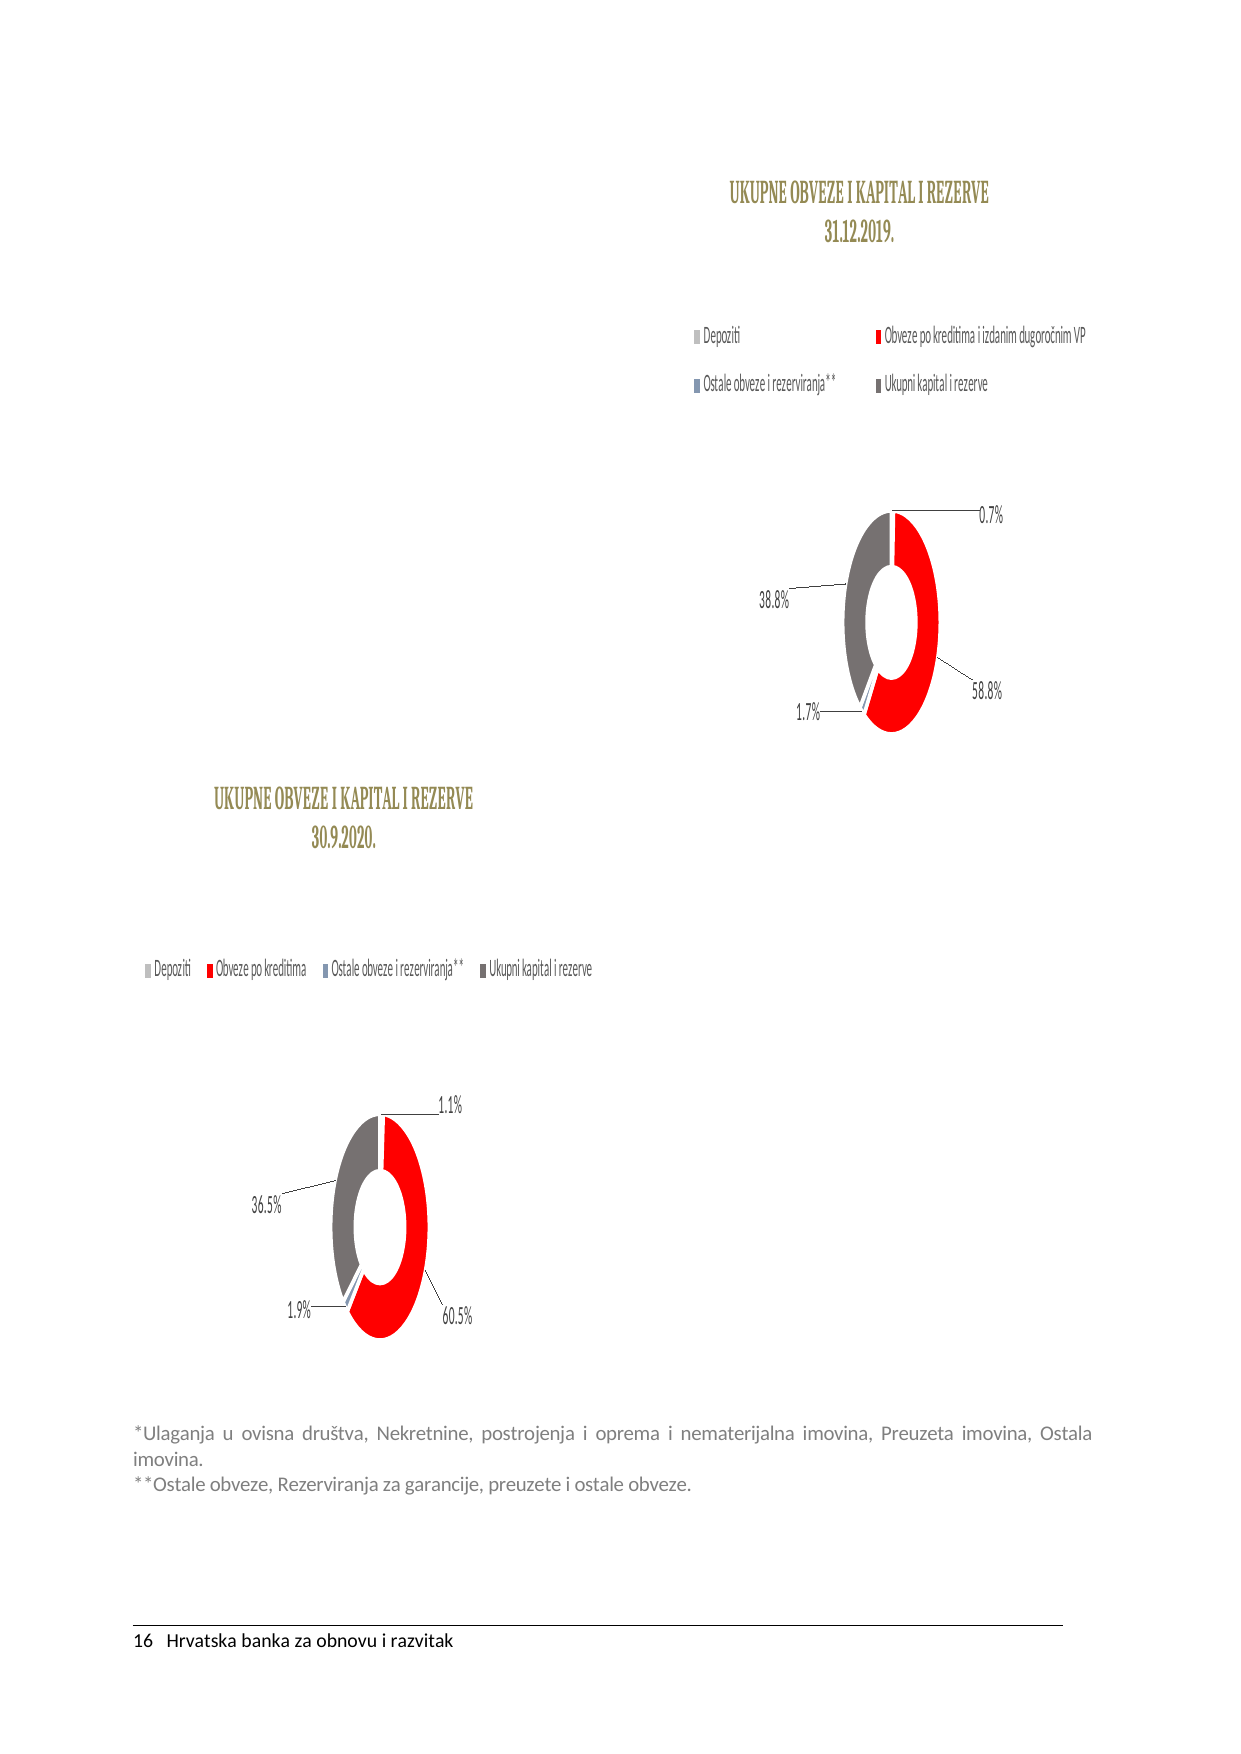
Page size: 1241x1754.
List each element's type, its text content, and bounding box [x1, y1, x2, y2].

text *Ulaganja u ovisna društva, Nekretnine, postrojenja i oprema i nematerijalna imovina, Preuzeta imovina, Ostala imovina. [133, 1420, 1093, 1471]
text **Ostale obveze, Rezerviranja za garancije, preuzete i ostale obveze. [133, 1471, 1093, 1497]
